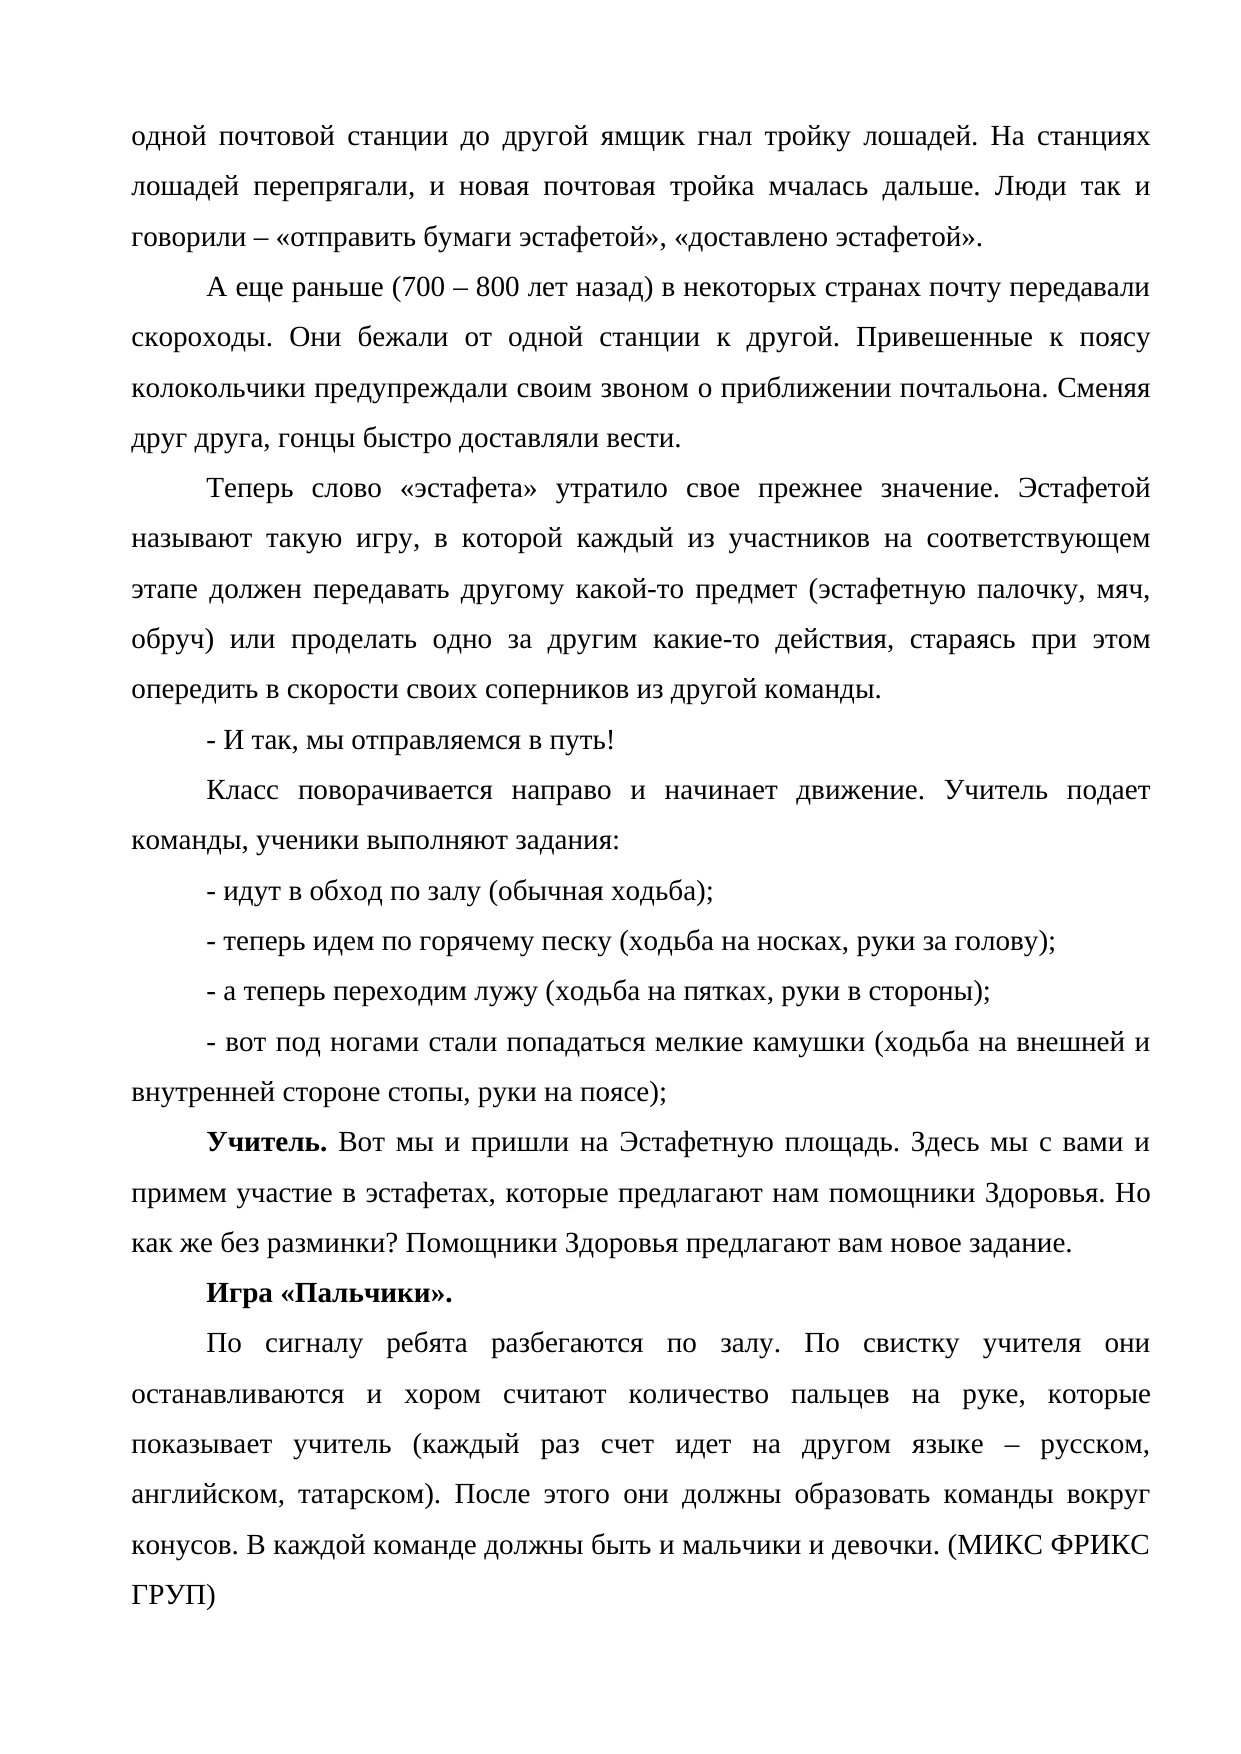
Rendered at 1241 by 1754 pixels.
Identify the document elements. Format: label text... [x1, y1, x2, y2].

text По сигналу ребята разбегаются по залу. По свистку учителя они останавливаются и хором считают количество пальцев на руке, которые показывает учитель (каждый раз счет идет на другом языке – русском, английском, татарском). После этого они должны образовать команды вокруг конусов. В каждой команде должны быть и мальчики и девочки. (МИКС ФРИКС ГРУП) [131, 1326, 1152, 1611]
text - вот под ногами стали попадаться мелкие камушки (ходьба на внешней и внутренней стороне стопы, руки на поясе); [131, 1024, 1152, 1108]
text Игра «Пальчики». [131, 1275, 1152, 1309]
text - а теперь переходим лужу (ходьба на пятках, руки в стороны); [131, 973, 1152, 1007]
text - И так, мы отправляемся в путь! [131, 722, 1152, 755]
text - теперь идем по горячему песку (ходьба на носках, руки за голову); [131, 923, 1152, 957]
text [131, 118, 1152, 252]
text Теперь слово «эстафета» утратило свое прежнее значение. Эстафетой называют такую игру, в которой каждый из участников на соответствующем этапе должен передавать другому какой-то предмет (эстафетную палочку, мяч, обруч) или проделать одно за другим какие-то действия, стараясь при этом опередить в скорости своих соперников из другой команды. [131, 470, 1152, 705]
text - идут в обход по залу (обычная ходьба); [131, 873, 1152, 906]
text Учитель. Вот мы и пришли на Эстафетную площадь. Здесь мы с вами и примем участие в эстафетах, которые предлагают нам помощники Здоровья. Но как же без разминки? Помощники Здоровья предлагают вам новое задание. [131, 1124, 1152, 1258]
text Класс поворачивается направо и начинает движение. Учитель подает команды, ученики выполняют задания: [131, 772, 1152, 856]
text А еще раньше (700 – 800 лет назад) в некоторых странах почту передавали скороходы. Они бежали от одной станции к другой. Привешенные к поясу колокольчики предупреждали своим звоном о приближении почтальона. Сменяя друг друга, гонцы быстро доставляли вести. [131, 269, 1152, 453]
